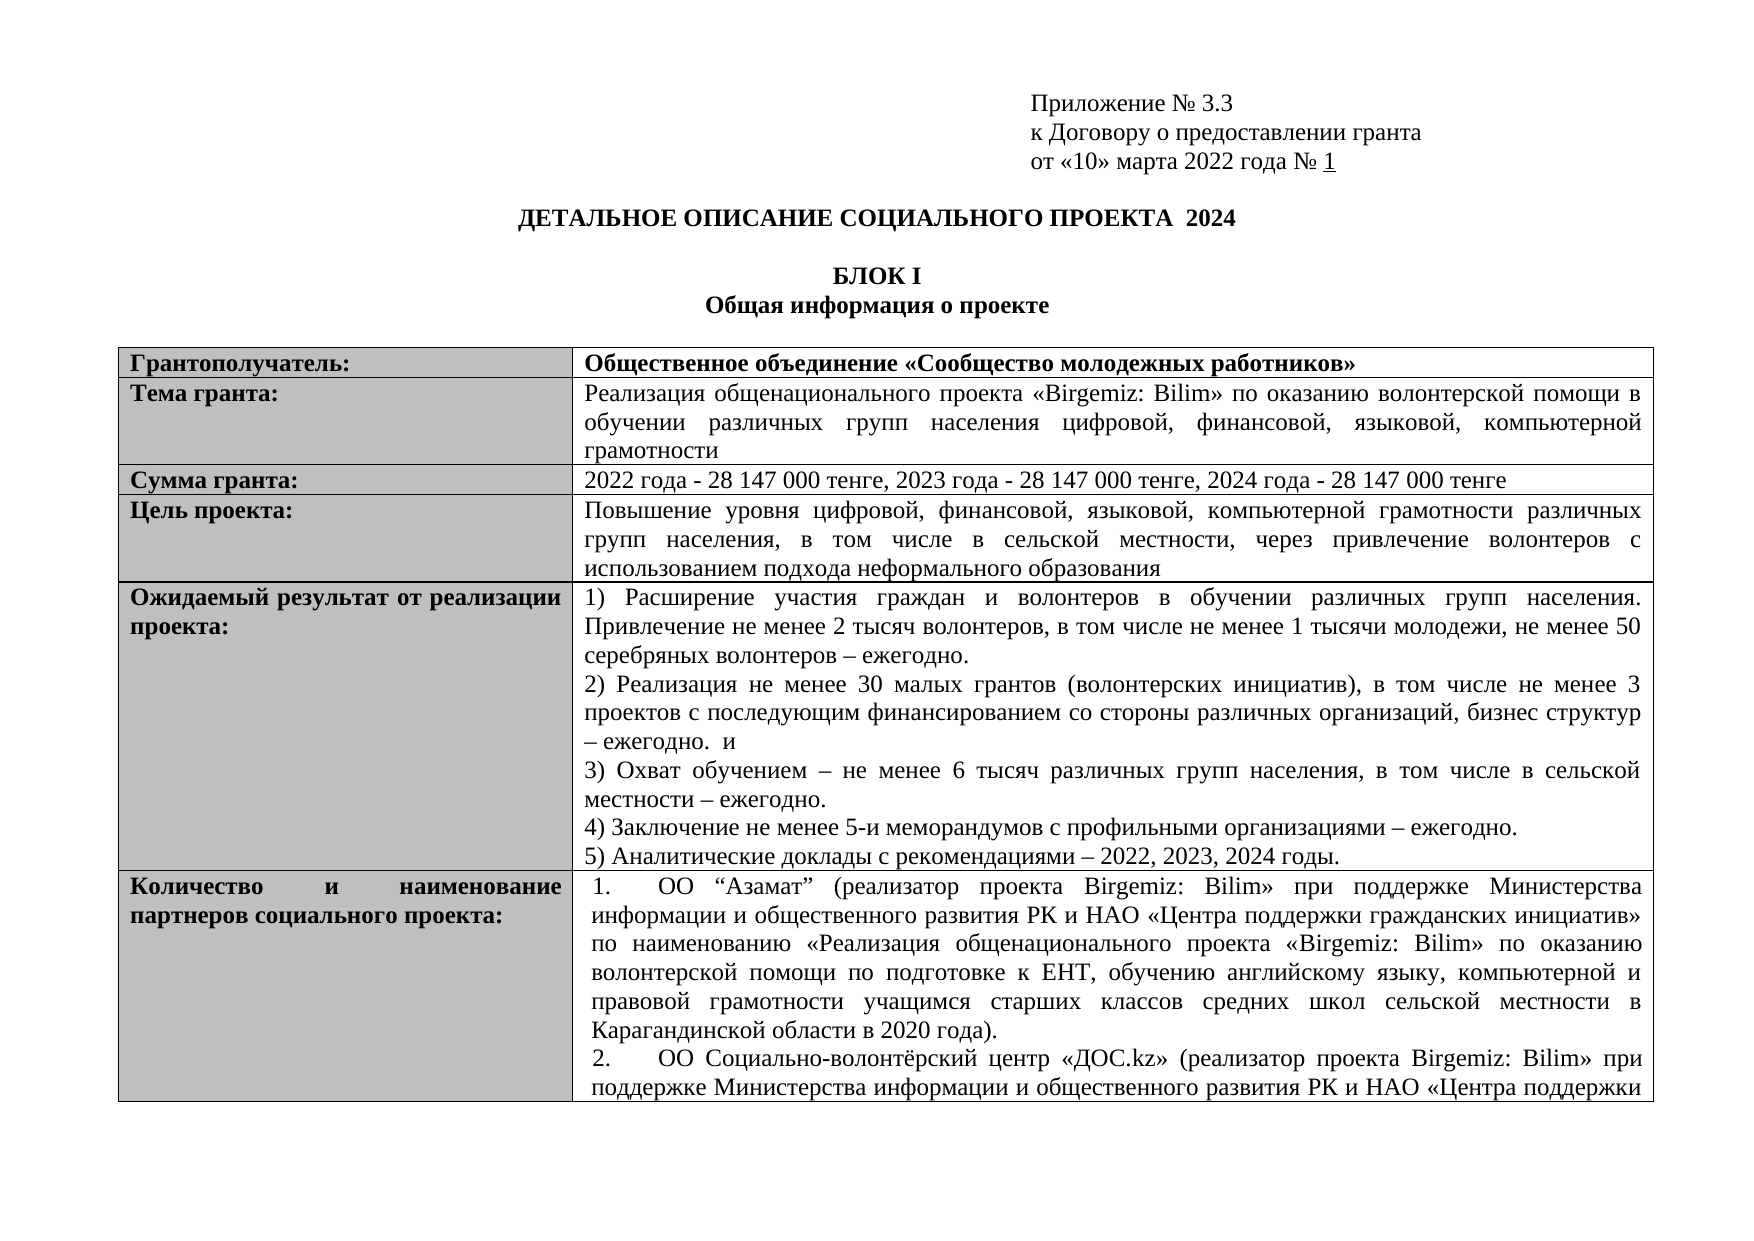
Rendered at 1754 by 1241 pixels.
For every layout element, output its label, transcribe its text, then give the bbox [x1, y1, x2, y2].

table_cell Сумма гранта: [119, 465, 572, 494]
table_header Общественное объединение «Сообщество молодежных работников» [573, 348, 1653, 377]
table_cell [119, 871, 572, 1101]
table_cell 2022 года - 28 147 000 тенге, 2023 года - 28 147 000 тенге, 2024 года - 28 147 000 тенге [573, 465, 1653, 494]
table_cell Тема гранта: [119, 378, 572, 464]
text ДЕТАЛЬНОЕ ОПИСАНИЕ СОЦИАЛЬНОГО ПРОЕКТА 2024 [118, 203, 1636, 232]
table_cell 1) Расширение участия граждан и волонтеров в обучении различных групп населения. Привлечение не менее 2 тысяч волонтеров, в том числе не менее 1 тысячи молодежи, не менее 50 серебряных волонтеров – ежегодно. 2) Реализация не менее 30 малых грантов (волонтерских инициатив), в том числе не менее 3 проектов с последующим финансированием со стороны различных организаций, бизнес структур – ежегодно. и 3) Охват обучением – не менее 6 тысяч различных групп населения, в том числе в сельской местности – ежегодно. 4) Заключение не менее 5-и меморандумов с профильными организациями – ежегодно. 5) Аналитические доклады с рекомендациями – 2022, 2023, 2024 годы. [573, 583, 1653, 870]
table_cell Реализация общенационального проекта «Birgemiz: Bilim» по оказанию волонтерской помощи в обучении различных групп населения цифровой, финансовой, языковой, компьютерной грамотности [573, 378, 1653, 464]
table_cell Ожидаемый результат от реализации проекта: [119, 583, 572, 870]
table_cell Цель проекта: [119, 495, 572, 581]
text Общая информация о проекте [118, 290, 1636, 318]
text к Договору о предоставлении гранта [930, 117, 1636, 146]
text Приложение № 3.3 [930, 88, 1636, 117]
table_header Грантополучатель: [119, 348, 572, 377]
text БЛОК I [118, 261, 1636, 290]
table_cell Повышение уровня цифровой, финансовой, языковой, компьютерной грамотности различных групп населения, в том числе в сельской местности, через привлечение волонтеров с использованием подхода неформального образования [573, 495, 1653, 581]
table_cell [573, 871, 1653, 1101]
text от «10» марта 2022 года № 1 [930, 146, 1636, 175]
